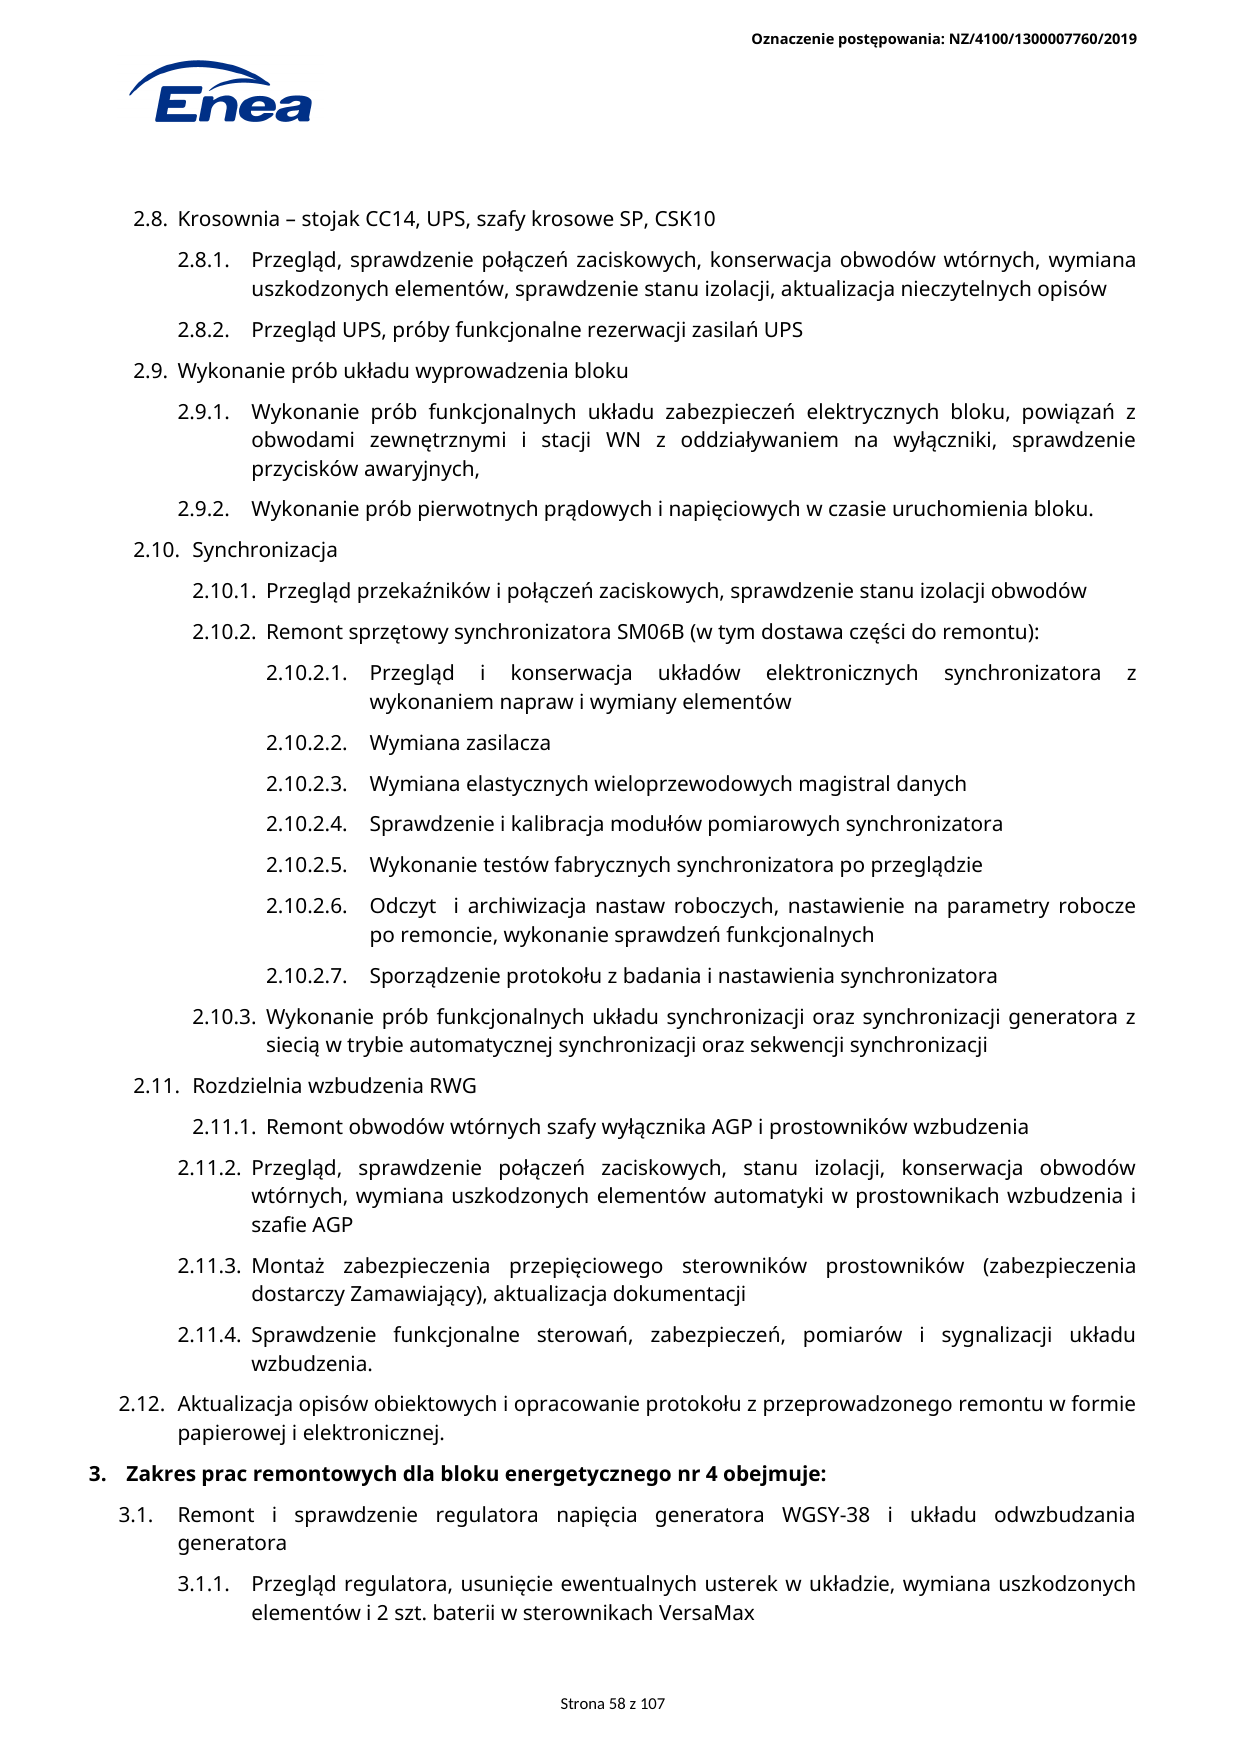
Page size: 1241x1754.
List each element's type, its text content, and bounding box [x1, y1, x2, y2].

list Przegląd UPS, próby funkcjonalne rezerwacji zasilań UPS [177, 315, 1137, 343]
list Krosownia – stojak CC14, UPS, szafy krosowe SP, CSK10 [133, 204, 1137, 233]
list Rozdzielnia wzbudzenia RWG [133, 1071, 1137, 1099]
list Przegląd, sprawdzenie połączeń zaciskowych, stanu izolacji, konserwacja obwodów wtórnych, wymiana uszkodzonych elementów automatyki w prostownikach wzbudzenia i szafie AGP [177, 1153, 1137, 1238]
list Przegląd, sprawdzenie połączeń zaciskowych, konserwacja obwodów wtórnych, wymiana uszkodzonych elementów, sprawdzenie stanu izolacji, aktualizacja nieczytelnych opisów [177, 246, 1137, 302]
list Przegląd przekaźników i połączeń zaciskowych, sprawdzenie stanu izolacji obwodów [192, 576, 1137, 605]
list Remont obwodów wtórnych szafy wyłącznika AGP i prostowników wzbudzenia [192, 1112, 1137, 1141]
list Wymiana elastycznych wieloprzewodowych magistral danych [266, 769, 1137, 797]
list Montaż zabezpieczenia przepięciowego sterowników prostowników (zabezpieczenia dostarczy Zamawiający), aktualizacja dokumentacji [177, 1251, 1137, 1308]
list Wykonanie prób funkcjonalnych układu synchronizacji oraz synchronizacji generatora z siecią w trybie automatycznej synchronizacji oraz sekwencji synchronizacji [192, 1002, 1137, 1059]
list Wykonanie testów fabrycznych synchronizatora po przeglądzie [266, 851, 1137, 879]
list Przegląd i konserwacja układów elektronicznych synchronizatora z wykonaniem napraw i wymiany elementów [266, 658, 1137, 715]
list Remont i sprawdzenie regulatora napięcia generatora WGSY-38 i układu odwzbudzania generatora [118, 1500, 1137, 1557]
list Sporządzenie protokołu z badania i nastawienia synchronizatora [266, 961, 1137, 989]
list Przegląd regulatora, usunięcie ewentualnych usterek w układzie, wymiana uszkodzonych elementów i 2 szt. baterii w sterownikach VersaMax [177, 1569, 1137, 1626]
list Wymiana zasilacza [266, 728, 1137, 756]
picture [117, 50, 324, 124]
list Zakres prac remontowych dla bloku energetycznego nr 4 obejmuje: [89, 1459, 1137, 1487]
list Wykonanie prób pierwotnych prądowych i napięciowych w czasie uruchomienia bloku. [177, 494, 1137, 523]
list Wykonanie prób funkcjonalnych układu zabezpieczeń elektrycznych bloku, powiązań z obwodami zewnętrznymi i stacji WN z oddziaływaniem na wyłączniki, sprawdzenie przycisków awaryjnych, [177, 397, 1137, 482]
list Sprawdzenie funkcjonalne sterowań, zabezpieczeń, pomiarów i sygnalizacji układu wzbudzenia. [177, 1320, 1137, 1377]
list Remont sprzętowy synchronizatora SM06B (w tym dostawa części do remontu): [192, 617, 1137, 646]
list Synchronizacja [133, 536, 1137, 564]
list Sprawdzenie i kalibracja modułów pomiarowych synchronizatora [266, 809, 1137, 838]
list Wykonanie prób układu wyprowadzenia bloku [133, 356, 1137, 384]
list Aktualizacja opisów obiektowych i opracowanie protokołu z przeprowadzonego remontu w formie papierowej i elektronicznej. [118, 1389, 1137, 1446]
list Odczyt i archiwizacja nastaw roboczych, nastawienie na parametry robocze po remoncie, wykonanie sprawdzeń funkcjonalnych [266, 891, 1137, 948]
